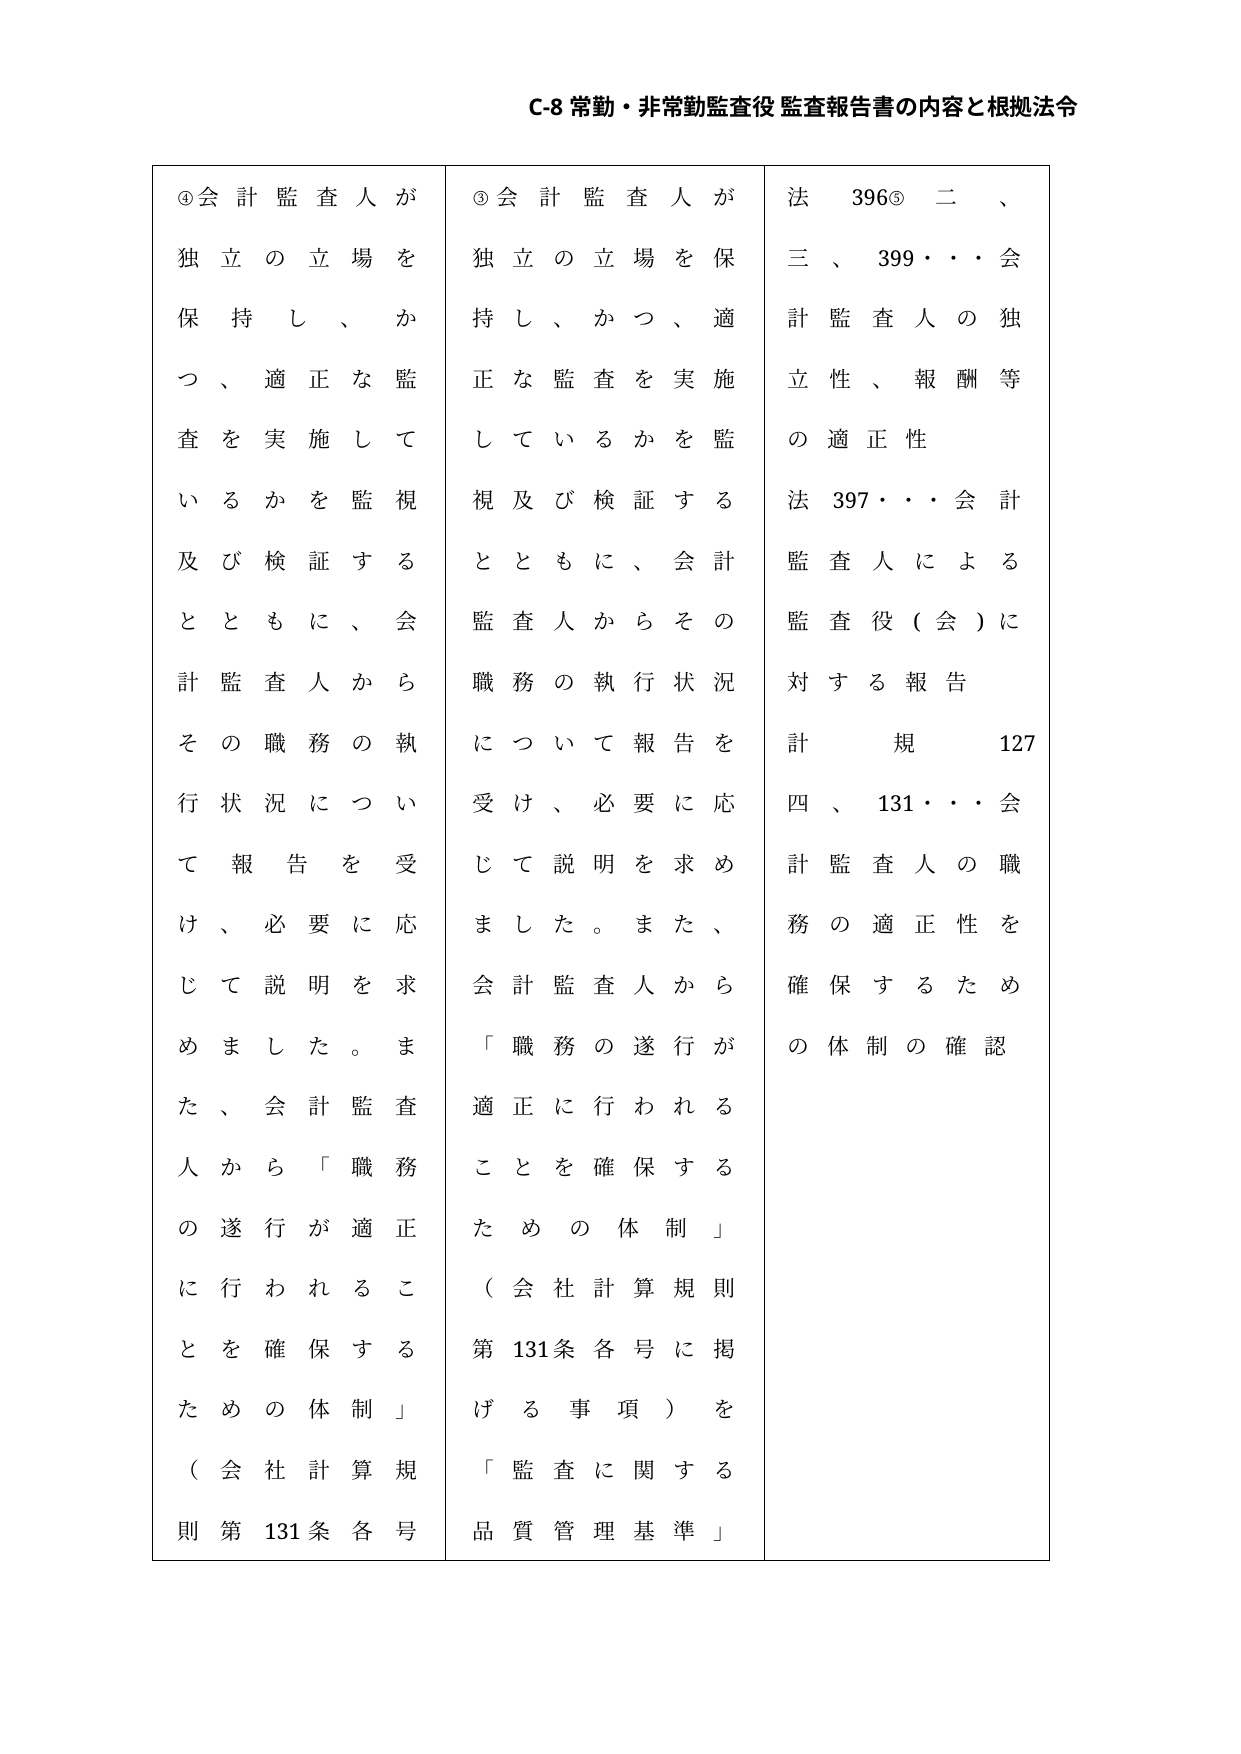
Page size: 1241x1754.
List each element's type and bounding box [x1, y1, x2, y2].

table_cell [765, 166, 1049, 1560]
table_cell [153, 166, 445, 1560]
table_cell [446, 166, 764, 1560]
